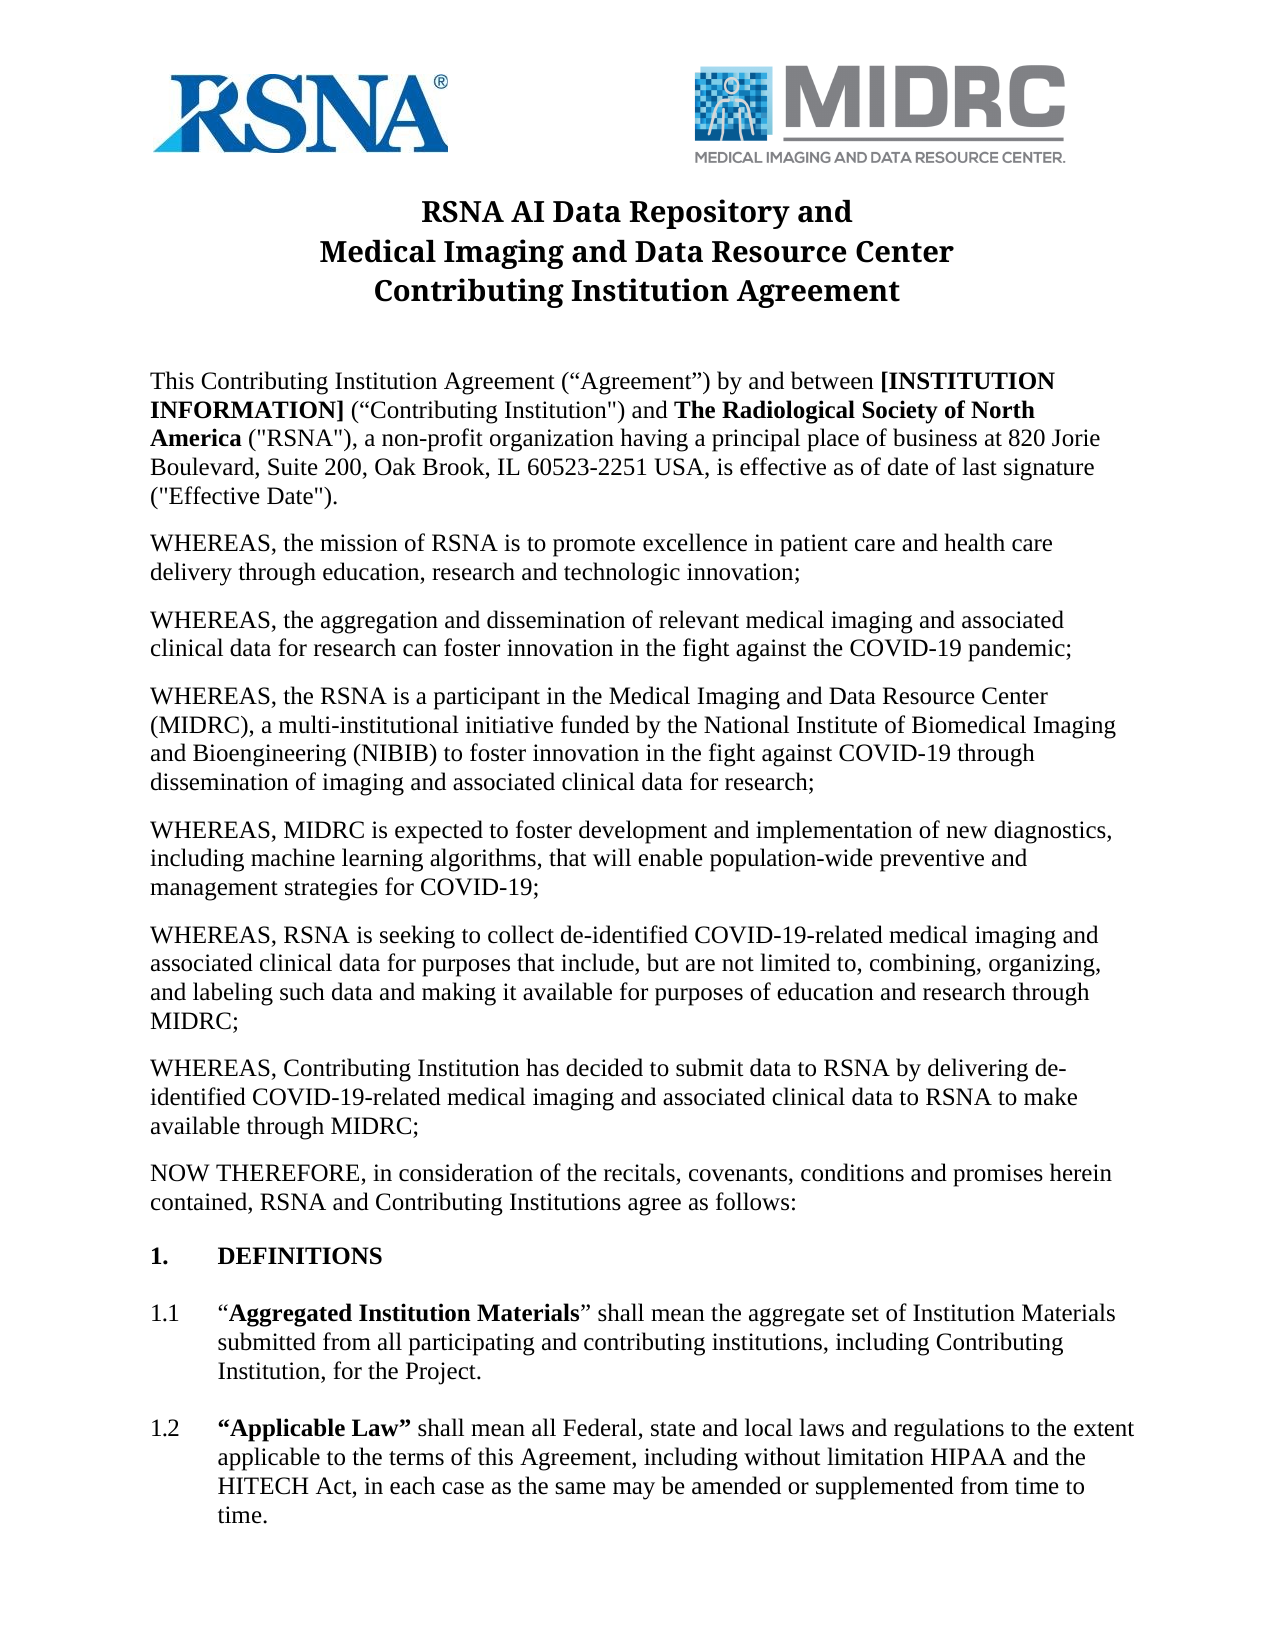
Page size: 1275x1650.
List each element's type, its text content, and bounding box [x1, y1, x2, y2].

text WHEREAS, the RSNA is a participant in the Medical Imaging and Data Resource Center (MIDRC), a multi-institutional initiative funded by the National Institute of Biomedical Imaging and Bioengineering (NIBIB) to foster innovation in the fight against COVID-19 through dissemination of imaging and associated clinical data for research; [150, 681, 1125, 796]
text WHEREAS, Contributing Institution has decided to submit data to RSNA by delivering de-identified COVID-19-related medical imaging and associated clinical data to RSNA to make available through MIDRC; [150, 1053, 1125, 1140]
subtitle DEFINITIONS [150, 1241, 1139, 1270]
text WHEREAS, MIDRC is expected to foster development and implementation of new diagnostics, including machine learning algorithms, that will enable population-wide preventive and management strategies for COVID-19; [150, 815, 1125, 901]
subtitle Medical Imaging and Data Resource Center [135, 231, 1138, 271]
subtitle RSNA AI Data Repository and [135, 191, 1138, 231]
text This Contributing Institution Agreement (“Agreement”) by and between [INSTITUTION INFORMATION] (“Contributing Institution") and The Radiological Society of North America ("RSNA"), a non-profit organization having a principal place of business at 820 Jorie Boulevard, Suite 200, Oak Brook, IL 60523-2251 USA, is effective as of date of last signature ("Effective Date"). [150, 366, 1125, 510]
picture [670, 44, 1090, 185]
text WHEREAS, the mission of RSNA is to promote excellence in patient care and health care delivery through education, research and technologic innovation; [150, 528, 1125, 586]
text WHEREAS, the aggregation and dissemination of relevant medical imaging and associated clinical data for research can foster innovation in the fight against the COVID-19 pandemic; [150, 605, 1125, 662]
text WHEREAS, RSNA is seeking to collect de-identified COVID-19-related medical imaging and associated clinical data for purposes that include, but are not limited to, combining, organizing, and labeling such data and making it available for purposes of education and research through MIDRC; [150, 920, 1125, 1035]
text NOW THEREFORE, in consideration of the recitals, covenants, conditions and promises herein contained, RSNA and Contributing Institutions agree as follows: [150, 1158, 1125, 1216]
subtitle Contributing Institution Agreement [135, 271, 1138, 310]
picture [153, 74, 448, 153]
subtitle “Aggregated Institution Materials” shall mean the aggregate set of Institution Materials submitted from all participating and contributing institutions, including Contributing Institution, for the Project. [150, 1298, 1139, 1385]
subtitle “Applicable Law” shall mean all Federal, state and local laws and regulations to the extent applicable to the terms of this Agreement, including without limitation HIPAA and the HITECH Act, in each case as the same may be amended or supplemented from time to time. [150, 1413, 1139, 1528]
